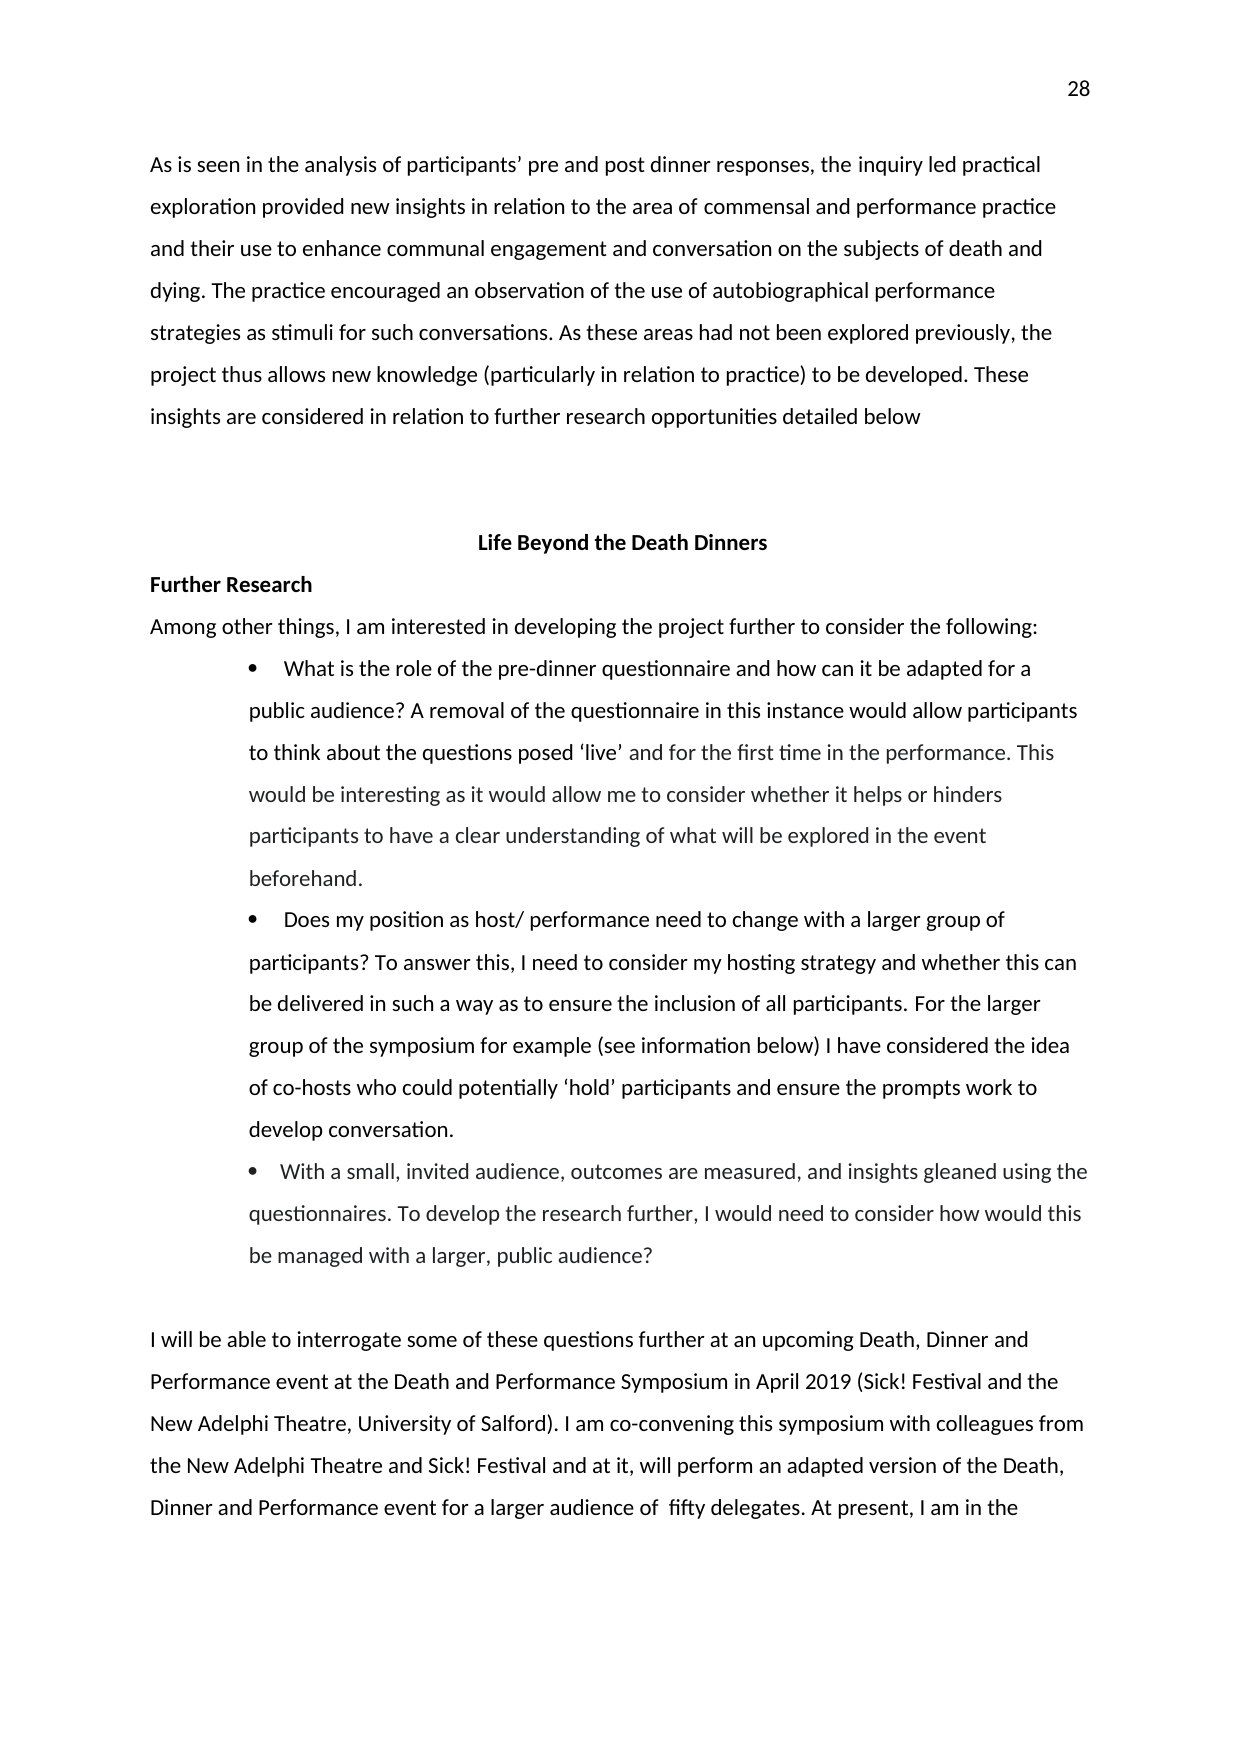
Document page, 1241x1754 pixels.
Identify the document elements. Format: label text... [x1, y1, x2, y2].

text  Does my position as host/ performance need to change with a larger group of participants? To answer this, I need to consider my hosting strategy and whether this can be delivered in such a way as to ensure the inclusion of all participants. For the larger group of the symposium for example (see information below) I have considered the idea of co-hosts who could potentially ‘hold’ participants and ensure the prompts work to develop conversation. [248, 906, 1090, 1143]
text  With a small, invited audience, outcomes are measured, and insights gleaned using the questionnaires. To develop the research further, I would need to consider how would this be managed with a larger, public audience? [248, 1157, 1090, 1269]
text As is seen in the analysis of participants’ pre and post dinner responses, the inquiry led practical exploration provided new insights in relation to the area of commensal and performance practice and their use to enhance communal engagement and conversation on the subjects of death and dying. The practice encouraged an observation of the use of autobiographical performance strategies as stimuli for such conversations. As these areas had not been explored previously, the project thus allows new knowledge (particularly in relation to practice) to be developed. These insights are considered in relation to further research opportunities detailed below [150, 150, 1090, 430]
text Further Research [150, 570, 1090, 598]
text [150, 1325, 1090, 1521]
text Life Beyond the Death Dinners [150, 528, 1090, 556]
text  What is the role of the pre-dinner questionnaire and how can it be adapted for a public audience? A removal of the questionnaire in this instance would allow participants to think about the questions posed ‘live’ and for the first time in the performance. This would be interesting as it would allow me to consider whether it helps or hinders participants to have a clear understanding of what will be explored in the event beforehand. [248, 654, 1090, 892]
text Among other things, I am interested in developing the project further to consider the following: [150, 612, 1090, 640]
